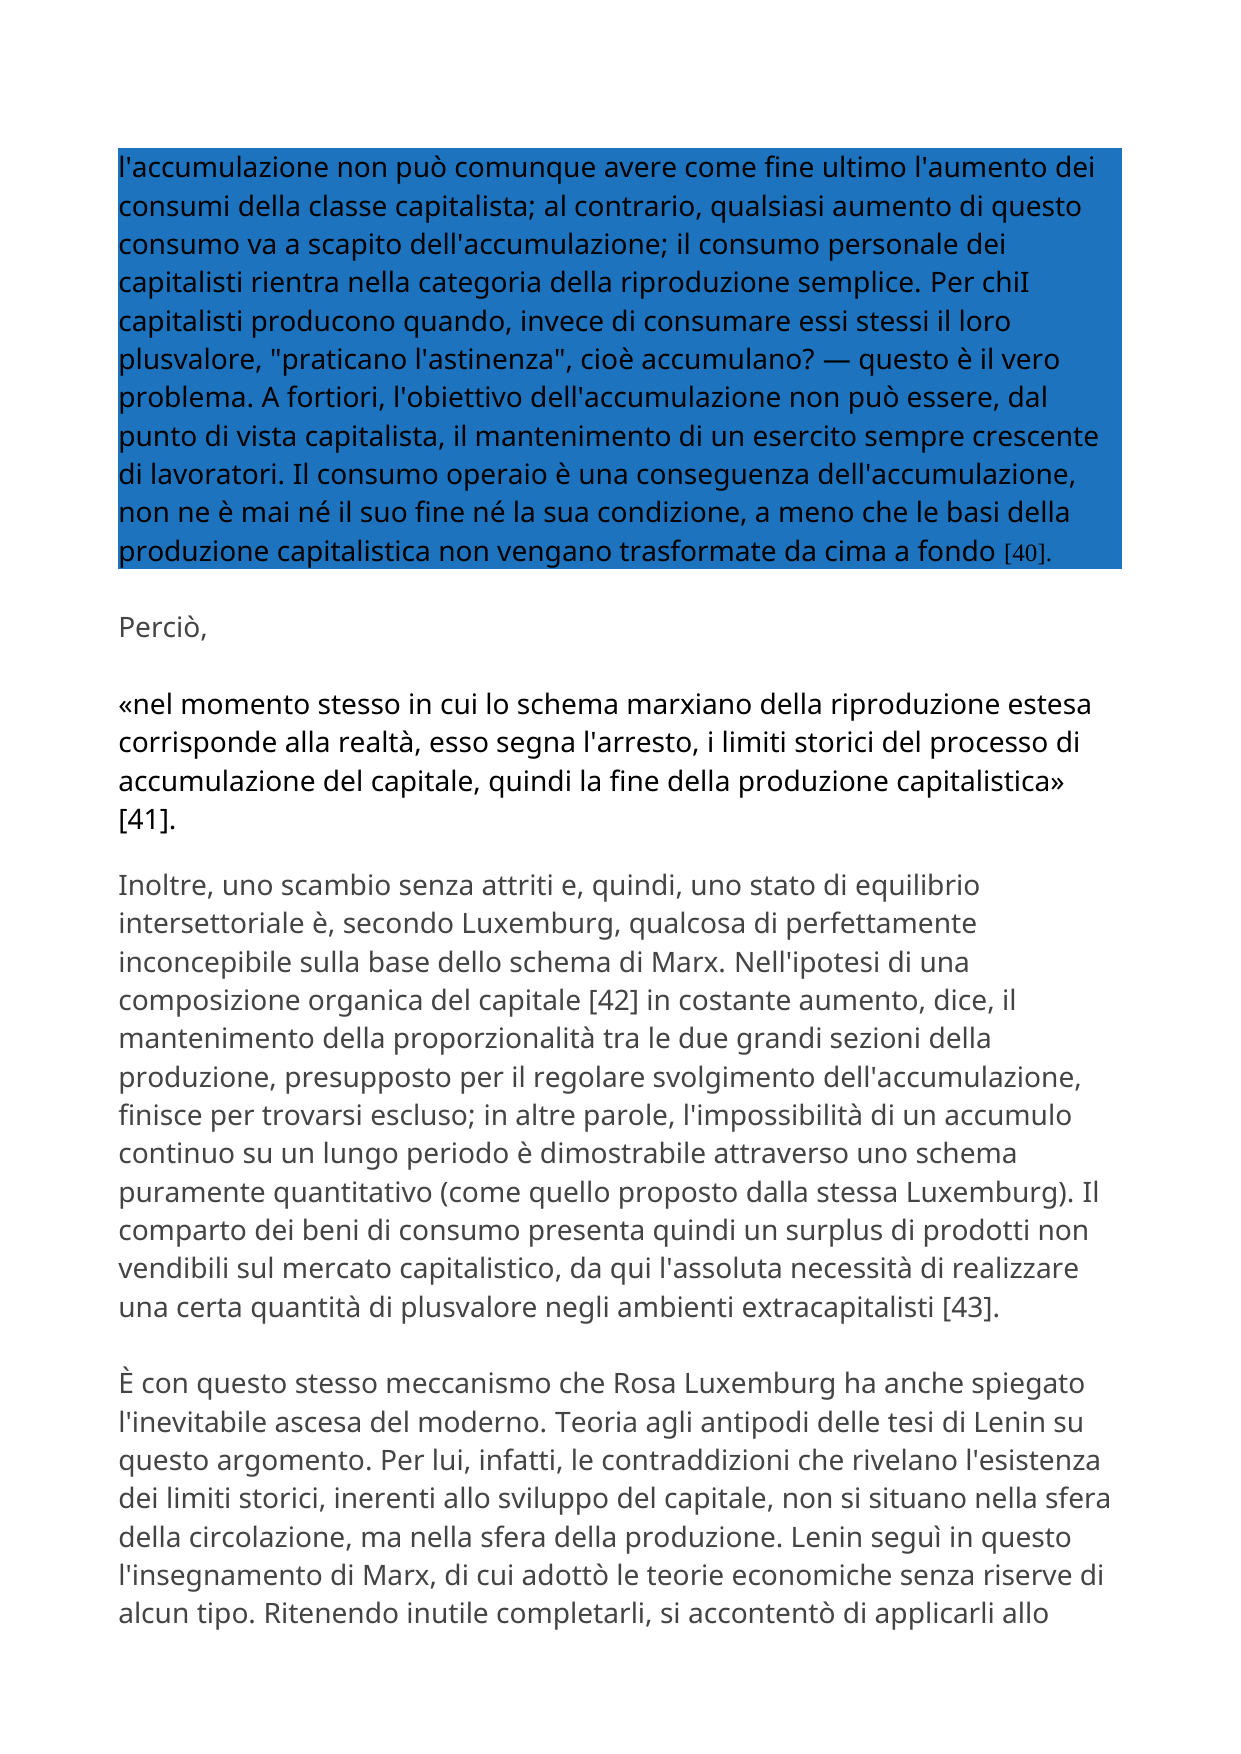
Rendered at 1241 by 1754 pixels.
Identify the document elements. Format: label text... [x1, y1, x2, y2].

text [118, 148, 1122, 569]
text «nel momento stesso in cui lo schema marxiano della riproduzione estesa corrisponde alla realtà, esso segna l'arresto, i limiti storici del processo di accumulazione del capitale, quindi la fine della produzione capitalistica» [41]. [118, 684, 1122, 838]
text Inoltre, uno scambio senza attriti e, quindi, uno stato di equilibrio intersettoriale è, secondo Luxemburg, qualcosa di perfettamente inconcepibile sulla base dello schema di Marx. Nell'ipotesi di una composizione organica del capitale [42] in costante aumento, dice, il mantenimento della proporzionalità tra le due grandi sezioni della produzione, presupposto per il regolare svolgimento dell'accumulazione, finisce per trovarsi escluso; in altre parole, l'impossibilità di un accumulo continuo su un lungo periodo è dimostrabile attraverso uno schema puramente quantitativo (come quello proposto dalla stessa Luxemburg). Il comparto dei beni di consumo presenta quindi un surplus di prodotti non vendibili sul mercato capitalistico, da qui l'assoluta necessità di realizzare una certa quantità di plusvalore negli ambienti extracapitalisti [43]. [118, 865, 1122, 1325]
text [118, 1363, 1122, 1632]
text Perciò, [118, 608, 1122, 646]
